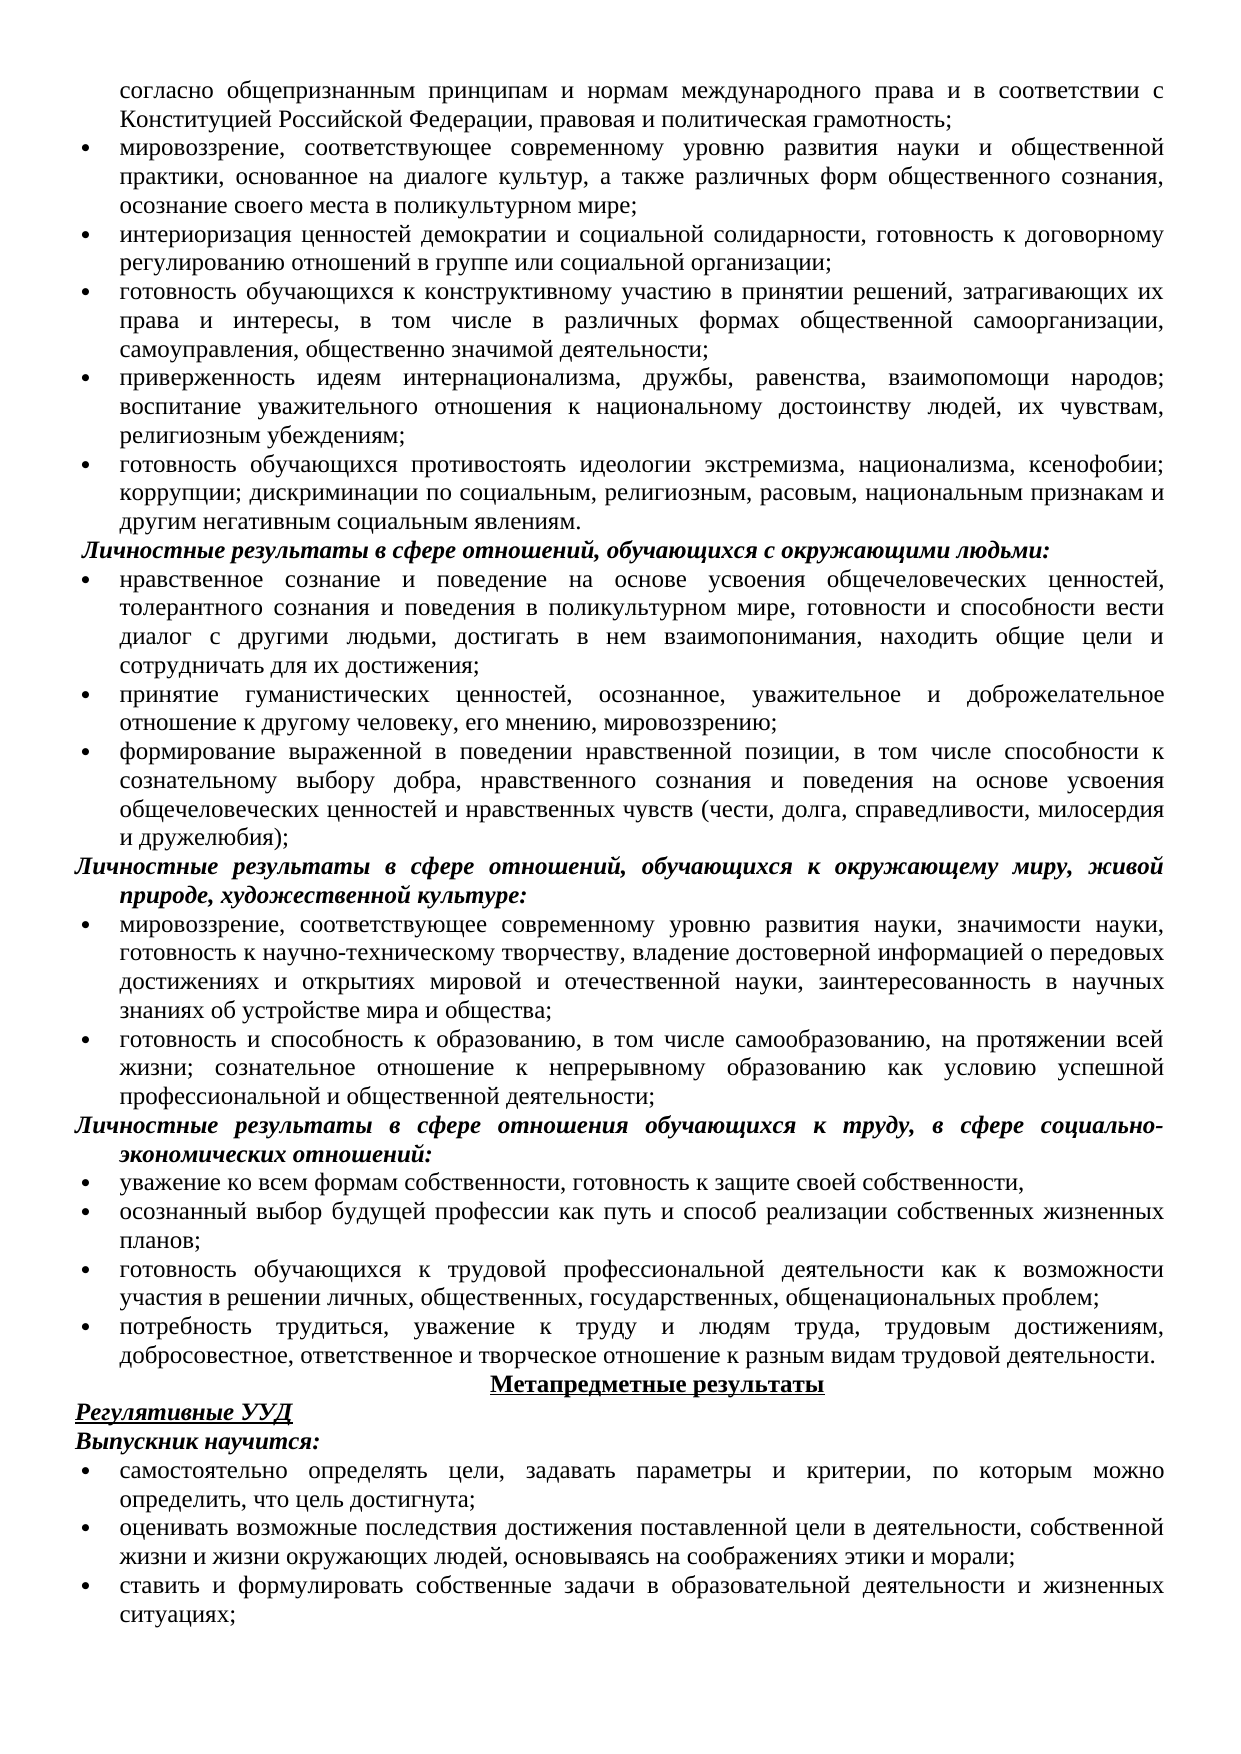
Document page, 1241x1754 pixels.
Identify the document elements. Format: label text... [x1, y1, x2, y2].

list мировоззрение, соответствующее современному уровню развития науки и общественной практики, основанное на диалоге культур, а также различных форм общественного сознания, осознание своего места в поликультурном мире; [82, 132, 1165, 219]
list готовность обучающихся к трудовой профессиональной деятельности как к возможности участия в решении личных, общественных, государственных, общенациональных проблем; [82, 1254, 1165, 1311]
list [82, 75, 1165, 132]
text Личностные результаты в сфере отношений, обучающихся к окружающему миру, живой природе, художественной культуре: [75, 851, 1165, 909]
list осознанный выбор будущей профессии как путь и способ реализации собственных жизненных планов; [82, 1196, 1165, 1254]
text Регулятивные УУД [75, 1397, 1165, 1426]
list нравственное сознание и поведение на основе усвоения общечеловеческих ценностей, толерантного сознания и поведения в поликультурном мире, готовности и способности вести диалог с другими людьми, достигать в нем взаимопонимания, находить общие цели и сотрудничать для их достижения; [82, 564, 1165, 679]
list готовность обучающихся противостоять идеологии экстремизма, национализма, ксенофобии; коррупции; дискриминации по социальным, религиозным, расовым, национальным признакам и другим негативным социальным явлениям. [82, 449, 1165, 535]
text Выпускник научится: [75, 1426, 1165, 1455]
list принятие гуманистических ценностей, осознанное, уважительное и доброжелательное отношение к другому человеку, его мнению, мировоззрению; [82, 679, 1165, 736]
list формирование выраженной в поведении нравственной позиции, в том числе способности к сознательному выбору добра, нравственного сознания и поведения на основе усвоения общечеловеческих ценностей и нравственных чувств (чести, долга, справедливости, милосердия и дружелюбия); [82, 736, 1165, 851]
list уважение ко всем формам собственности, готовность к защите своей собственности, [82, 1167, 1165, 1196]
list самостоятельно определять цели, задавать параметры и критерии, по которым можно определить, что цель достигнута; [82, 1455, 1165, 1512]
list потребность трудиться, уважение к труду и людям труда, трудовым достижениям, добросовестное, ответственное и творческое отношение к разным видам трудовой деятельности. [82, 1311, 1165, 1369]
list интериоризация ценностей демократии и социальной солидарности, готовность к договорному регулированию отношений в группе или социальной организации; [82, 219, 1165, 276]
text Метапредметные результаты [75, 1369, 1165, 1397]
text Личностные результаты в сфере отношения обучающихся к труду, в сфере социально-экономических отношений: [75, 1110, 1165, 1167]
list приверженность идеям интернационализма, дружбы, равенства, взаимопомощи народов; воспитание уважительного отношения к национальному достоинству людей, их чувствам, религиозным убеждениям; [82, 362, 1165, 449]
list оценивать возможные последствия достижения поставленной цели в деятельности, собственной жизни и жизни окружающих людей, основываясь на соображениях этики и морали; [82, 1512, 1165, 1570]
list мировоззрение, соответствующее современному уровню развития науки, значимости науки, готовность к научно-техническому творчеству, владение достоверной информацией о передовых достижениях и открытиях мировой и отечественной науки, заинтересованность в научных знаниях об устройстве мира и общества; [82, 909, 1165, 1024]
text Личностные результаты в сфере отношений, обучающихся с окружающими людьми: [82, 535, 1165, 564]
list готовность и способность к образованию, в том числе самообразованию, на протяжении всей жизни; сознательное отношение к непрерывному образованию как условию успешной профессиональной и общественной деятельности; [82, 1024, 1165, 1110]
list готовность обучающихся к конструктивному участию в принятии решений, затрагивающих их права и интересы, в том числе в различных формах общественной самоорганизации, самоуправления, общественно значимой деятельности; [82, 276, 1165, 362]
list ставить и формулировать собственные задачи в образовательной деятельности и жизненных ситуациях; [82, 1570, 1165, 1627]
